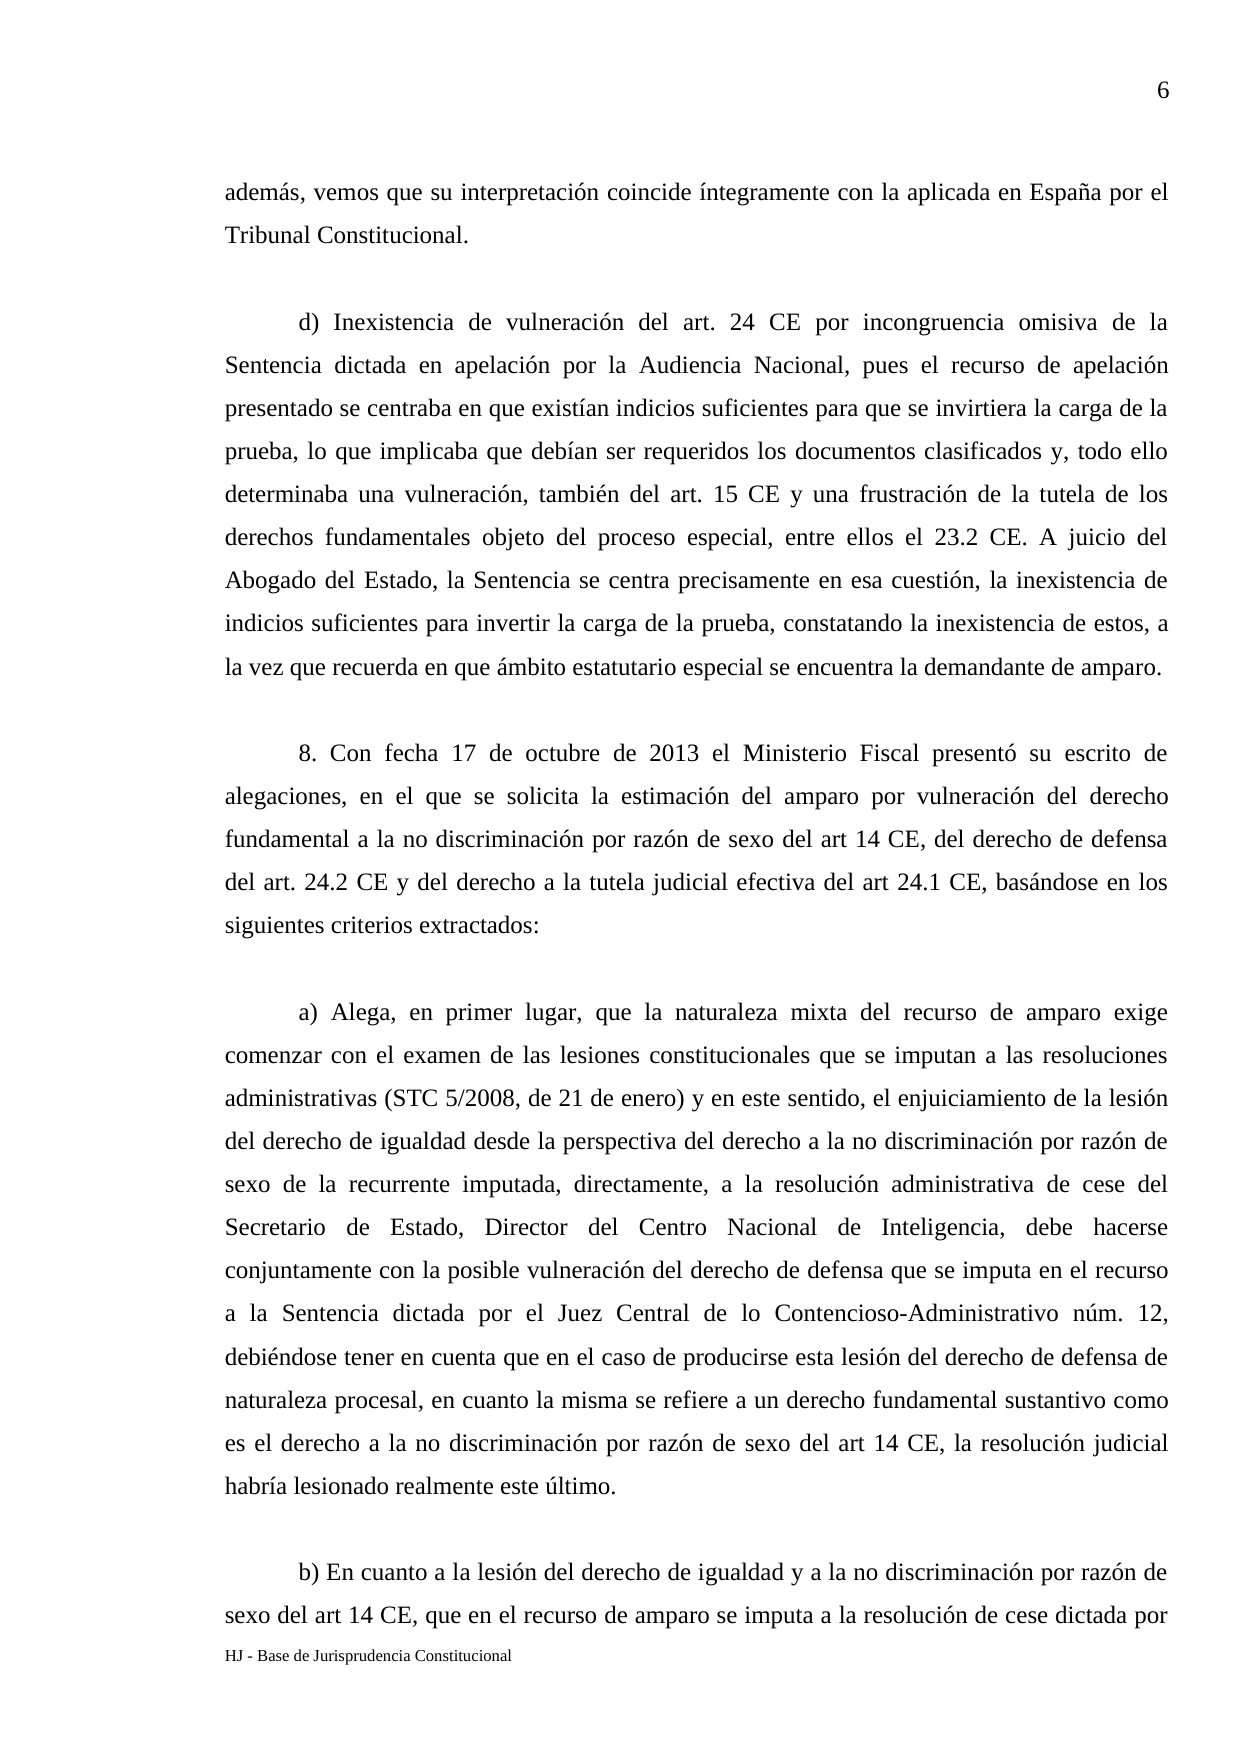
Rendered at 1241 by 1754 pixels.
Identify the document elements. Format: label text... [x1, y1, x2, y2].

text d) Inexistencia de vulneración del art. 24 CE por incongruencia omisiva de la Sentencia dictada en apelación por la Audiencia Nacional, pues el recurso de apelación presentado se centraba en que existían indicios suficientes para que se invirtiera la carga de la prueba, lo que implicaba que debían ser requeridos los documentos clasificados y, todo ello determinaba una vulneración, también del art. 15 CE y una frustración de la tutela de los derechos fundamentales objeto del proceso especial, entre ellos el 23.2 CE. A juicio del Abogado del Estado, la Sentencia se centra precisamente en esa cuestión, la inexistencia de indicios suficientes para invertir la carga de la prueba, constatando la inexistencia de estos, a la vez que recuerda en que ámbito estatutario especial se encuentra la demandante de amparo. [224, 307, 1169, 680]
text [224, 1557, 1169, 1629]
text a) Alega, en primer lugar, que la naturaleza mixta del recurso de amparo exige comenzar con el examen de las lesiones constitucionales que se imputan a las resoluciones administrativas (STC 5/2008, de 21 de enero) y en este sentido, el enjuiciamiento de la lesión del derecho de igualdad desde la perspectiva del derecho a la no discriminación por razón de sexo de la recurrente imputada, directamente, a la resolución administrativa de cese del Secretario de Estado, Director del Centro Nacional de Inteligencia, debe hacerse conjuntamente con la posible vulneración del derecho de defensa que se imputa en el recurso a la Sentencia dictada por el Juez Central de lo Contencioso-Administrativo núm. 12, debiéndose tener en cuenta que en el caso de producirse esta lesión del derecho de defensa de naturaleza procesal, en cuanto la misma se refiere a un derecho fundamental sustantivo como es el derecho a la no discriminación por razón de sexo del art 14 CE, la resolución judicial habría lesionado realmente este último. [224, 997, 1169, 1500]
text 8. Con fecha 17 de octubre de 2013 el Ministerio Fiscal presentó su escrito de alegaciones, en el que se solicita la estimación del amparo por vulneración del derecho fundamental a la no discriminación por razón de sexo del art 14 CE, del derecho de defensa del art. 24.2 CE y del derecho a la tutela judicial efectiva del art 24.1 CE, basándose en los siguientes criterios extractados: [224, 738, 1169, 939]
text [224, 177, 1169, 249]
